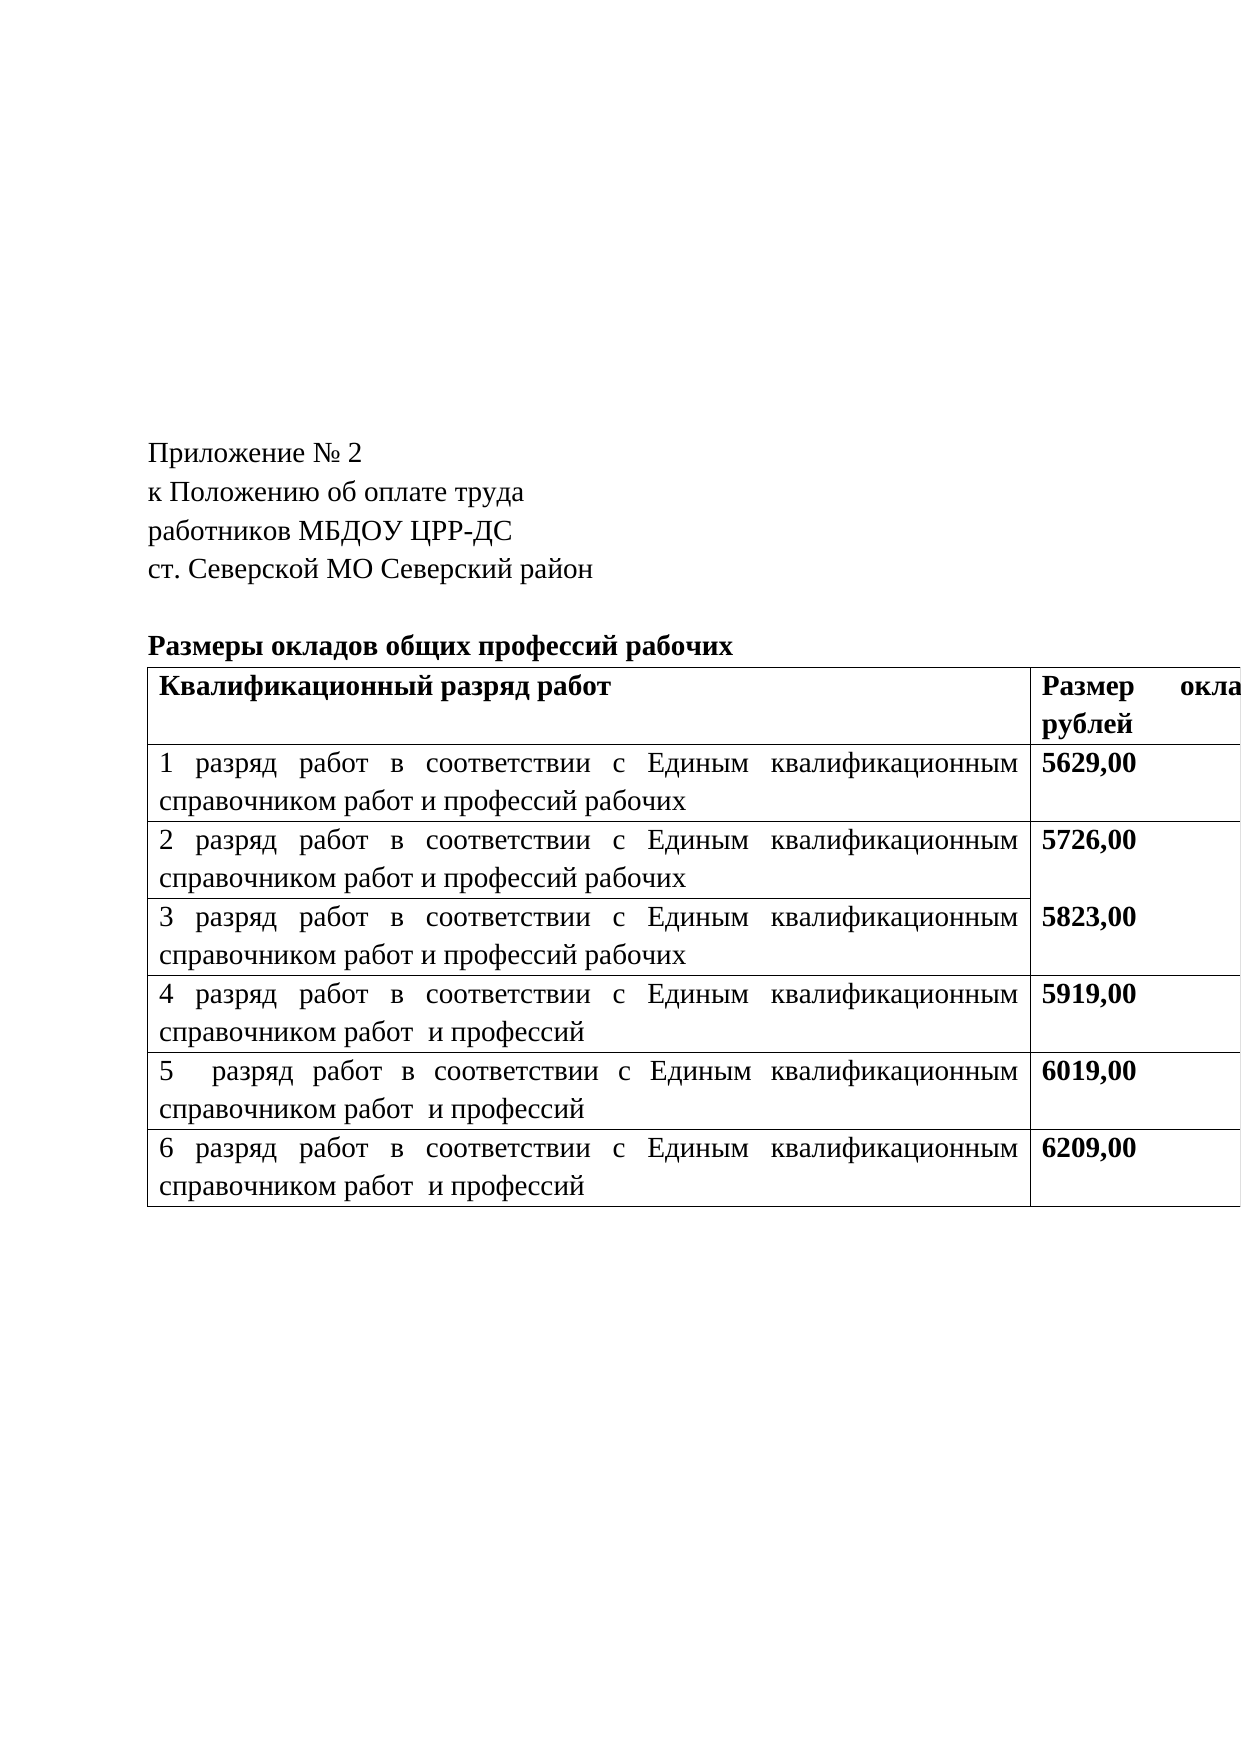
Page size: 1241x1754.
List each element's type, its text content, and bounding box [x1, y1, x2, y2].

text работников МБДОУ ЦРР-ДС [148, 513, 1167, 546]
table_cell 5 разряд работ в соответствии с Единым квалификационным справочником работ и профессий [148, 1053, 1030, 1129]
table_cell 5919,00 [1031, 976, 1240, 1052]
table_cell 1 разряд работ в соответствии с Единым квалификационным справочником работ и профессий рабочих [148, 745, 1030, 821]
table_header Квалификационный разряд работ [148, 668, 1030, 744]
table_cell 2 разряд работ в соответствии с Единым квалификационным справочником работ и профессий рабочих [148, 822, 1030, 898]
text Приложение № 2 [148, 436, 1167, 469]
table_cell 6209,00 [1031, 1130, 1240, 1206]
table_cell 3 разряд работ в соответствии с Единым квалификационным справочником работ и профессий рабочих [148, 899, 1030, 975]
text Размеры окладов общих профессий рабочих [148, 628, 1167, 662]
table_cell 6 разряд работ в соответствии с Единым квалификационным справочником работ и профессий [148, 1130, 1030, 1206]
text к Положению об оплате труда [148, 474, 1167, 508]
table_cell 5629,00 [1031, 745, 1240, 821]
table_cell 4 разряд работ в соответствии с Единым квалификационным справочником работ и профессий [148, 976, 1030, 1052]
table_cell 5726,00 5823,00 [1031, 822, 1240, 975]
table_cell 6019,00 [1031, 1053, 1240, 1129]
table_header Размер оклада, рублей [1031, 668, 1240, 744]
text ст. Северской МО Северский район [148, 551, 1167, 585]
